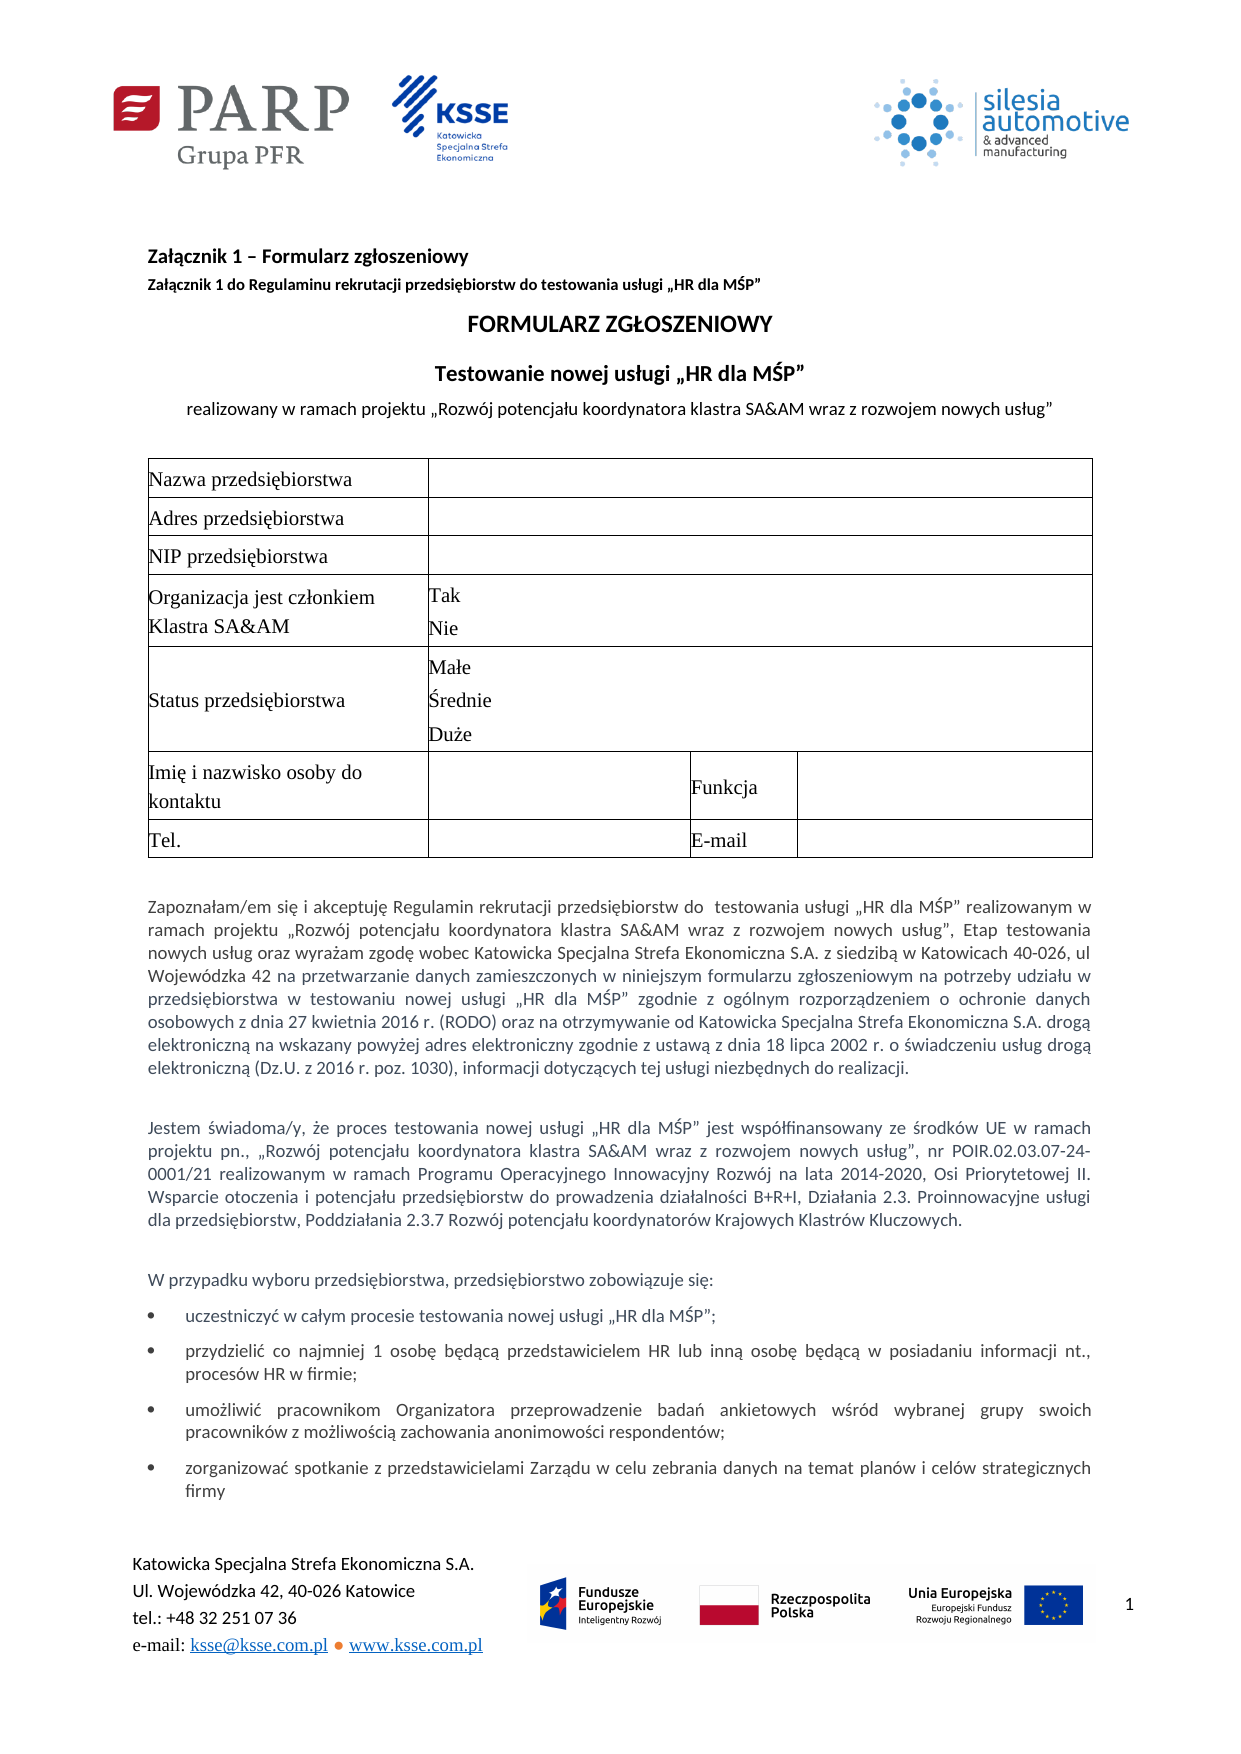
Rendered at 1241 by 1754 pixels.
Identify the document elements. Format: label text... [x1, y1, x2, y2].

text Załącznik 1 – Formularz zgłoszeniowy [148, 240, 1093, 269]
table_cell [429, 752, 690, 819]
table_header [429, 459, 1092, 497]
table_cell Małe Średnie Duże [429, 647, 1092, 751]
table_cell [429, 498, 1092, 535]
text Testowanie nowej usługi „HR dla MŚP” [148, 358, 1093, 387]
picture [390, 68, 521, 178]
table_cell Status przedsiębiorstwa [149, 647, 428, 751]
table_cell Tel. [149, 820, 428, 857]
table_cell NIP przedsiębiorstwa [149, 536, 428, 574]
text Jestem świadoma/y, że proces testowania nowej usługi „HR dla MŚP” jest współfinansowany ze środków UE w ramach projektu pn., „Rozwój potencjału koordynatora klastra SA&AM wraz z rozwojem nowych usług”, nr POIR.02.03.07-24-0001/21 realizowanym w ramach Programu Operacyjnego Innowacyjny Rozwój na lata 2014-2020, Osi Priorytetowej II. Wsparcie otoczenia i potencjału przedsiębiorstw do prowadzenia działalności B+R+I, Działania 2.3. Proinnowacyjne usługi dla przedsiębiorstw, Poddziałania 2.3.7 Rozwój potencjału koordynatorów Krajowych Klastrów Kluczowych. [148, 1117, 1093, 1231]
list zorganizować spotkanie z przedstawicielami Zarządu w celu zebrania danych na temat planów i celów strategicznych firmy [148, 1456, 1093, 1502]
picture [111, 83, 352, 172]
table_cell E-mail [691, 820, 797, 857]
subtitle Załącznik 1 do Regulaminu rekrutacji przedsiębiorstw do testowania usługi „HR dla MŚP” [148, 274, 1093, 294]
list umożliwić pracownikom Organizatora przeprowadzenie badań ankietowych wśród wybranej grupy swoich pracowników z możliwością zachowania anonimowości respondentów; [148, 1398, 1093, 1444]
table_cell [429, 820, 690, 857]
table_cell [429, 536, 1092, 574]
table_header Nazwa przedsiębiorstwa [149, 459, 428, 497]
table_cell [798, 752, 1092, 819]
text realizowany w ramach projektu „Rozwój potencjału koordynatora klastra SA&AM wraz z rozwojem nowych usług” [148, 392, 1093, 421]
subtitle FORMULARZ ZGŁOSZENIOWY [148, 308, 1093, 339]
picture [869, 69, 1135, 170]
text Zapoznałam/em się i akceptuję Regulamin rekrutacji przedsiębiorstw do testowania usługi „HR dla MŚP” realizowanym w ramach projektu „Rozwój potencjału koordynatora klastra SA&AM wraz z rozwojem nowych usług”, Etap testowania nowych usług oraz wyrażam zgodę wobec Katowicka Specjalna Strefa Ekonomiczna S.A. z siedzibą w Katowicach 40-026, ul Wojewódzka 42 na przetwarzanie danych zamieszczonych w niniejszym formularzu zgłoszeniowym na potrzeby udziału w przedsiębiorstwa w testowaniu nowej usługi „HR dla MŚP” zgodnie z ogólnym rozporządzeniem o ochronie danych osobowych z dnia 27 kwietnia 2016 r. (RODO) oraz na otrzymywanie od Katowicka Specjalna Strefa Ekonomiczna S.A. drogą elektroniczną na wskazany powyżej adres elektroniczny zgodnie z ustawą z dnia 18 lipca 2002 r. o świadczeniu usług drogą elektroniczną (Dz.U. z 2016 r. poz. 1030), informacji dotyczących tej usługi niezbędnych do realizacji. [148, 896, 1093, 1079]
picture [527, 1564, 1096, 1643]
text W przypadku wyboru przedsiębiorstwa, przedsiębiorstwo zobowiązuje się: [148, 1269, 1093, 1292]
list przydzielić co najmniej 1 osobę będącą przedstawicielem HR lub inną osobę będącą w posiadaniu informacji nt., procesów HR w firmie; [148, 1339, 1093, 1385]
table_cell Funkcja [691, 752, 797, 819]
table_cell Organizacja jest członkiem Klastra SA&AM [149, 575, 428, 646]
table_cell Tak Nie [429, 575, 1092, 646]
table_cell Adres przedsiębiorstwa [149, 498, 428, 535]
list uczestniczyć w całym procesie testowania nowej usługi „HR dla MŚP”; [148, 1304, 1093, 1327]
table_cell Imię i nazwisko osoby do kontaktu [149, 752, 428, 819]
table_cell [798, 820, 1092, 857]
